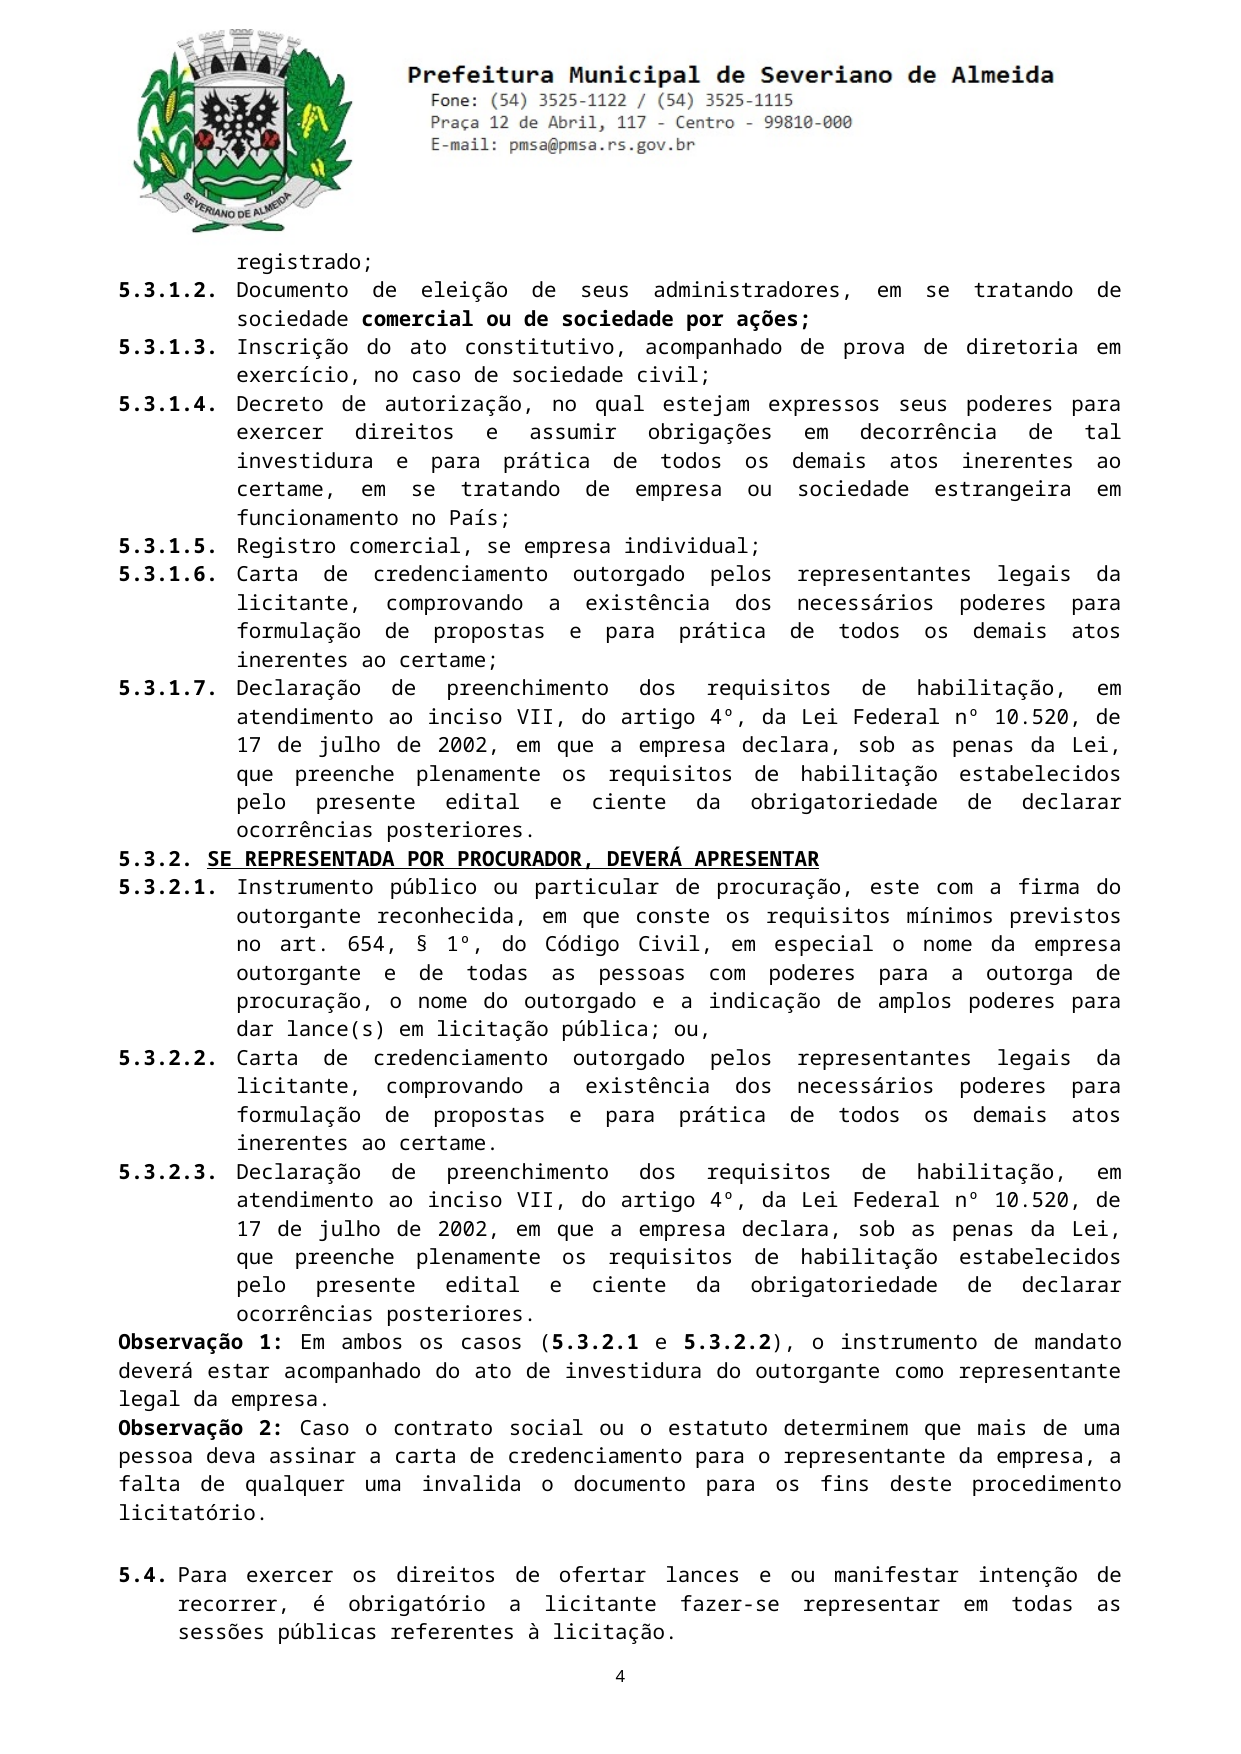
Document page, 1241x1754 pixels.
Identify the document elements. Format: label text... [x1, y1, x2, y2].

list Instrumento público ou particular de procuração, este com a firma do outorgante reconhecida, em que conste os requisitos mínimos previstos no art. 654, § 1º, do Código Civil, em especial o nome da empresa outorgante e de todas as pessoas com poderes para a outorga de procuração, o nome do outorgado e a indicação de amplos poderes para dar lance(s) em licitação pública; ou, [118, 872, 1122, 1043]
list Registro comercial, se empresa individual; [118, 531, 1122, 559]
list Decreto de autorização, no qual estejam expressos seus poderes para exercer direitos e assumir obrigações em decorrência de tal investidura e para prática de todos os demais atos inerentes ao certame, em se tratando de empresa ou sociedade estrangeira em funcionamento no País; [118, 389, 1122, 531]
list Documento de eleição de seus administradores, em se tratando de sociedade comercial ou de sociedade por ações; [118, 275, 1122, 332]
list Declaração de preenchimento dos requisitos de habilitação, em atendimento ao inciso VII, do artigo 4º, da Lei Federal nº 10.520, de 17 de julho de 2002, em que a empresa declara, sob as penas da Lei, que preenche plenamente os requisitos de habilitação estabelecidos pelo presente edital e ciente da obrigatoriedade de declarar ocorrências posteriores. [118, 673, 1122, 844]
list Carta de credenciamento outorgado pelos representantes legais da licitante, comprovando a existência dos necessários poderes para formulação de propostas e para prática de todos os demais atos inerentes ao certame. [118, 1043, 1122, 1157]
list Cópia do respectivo Estatuto ou Contrato Social em vigor, devidamente registrado; [118, 247, 1122, 275]
list SE REPRESENTADA POR PROCURADOR, DEVERÁ APRESENTAR [118, 844, 1122, 872]
text Observação 2: Caso o contrato social ou o estatuto determinem que mais de uma pessoa deva assinar a carta de credenciamento para o representante da empresa, a falta de qualquer uma invalida o documento para os fins deste procedimento licitatório. [118, 1413, 1122, 1526]
list Inscrição do ato constitutivo, acompanhado de prova de diretoria em exercício, no caso de sociedade civil; [118, 332, 1122, 389]
picture [118, 29, 1122, 247]
list Declaração de preenchimento dos requisitos de habilitação, em atendimento ao inciso VII, do artigo 4º, da Lei Federal nº 10.520, de 17 de julho de 2002, em que a empresa declara, sob as penas da Lei, que preenche plenamente os requisitos de habilitação estabelecidos pelo presente edital e ciente da obrigatoriedade de declarar ocorrências posteriores. [118, 1157, 1122, 1327]
list Para exercer os direitos de ofertar lances e ou manifestar intenção de recorrer, é obrigatório a licitante fazer-se representar em todas as sessões públicas referentes à licitação. [118, 1561, 1122, 1646]
list Carta de credenciamento outorgado pelos representantes legais da licitante, comprovando a existência dos necessários poderes para formulação de propostas e para prática de todos os demais atos inerentes ao certame; [118, 559, 1122, 673]
text Observação 1: Em ambos os casos (5.3.2.1 e 5.3.2.2), o instrumento de mandato deverá estar acompanhado do ato de investidura do outorgante como representante legal da empresa. [118, 1327, 1122, 1413]
